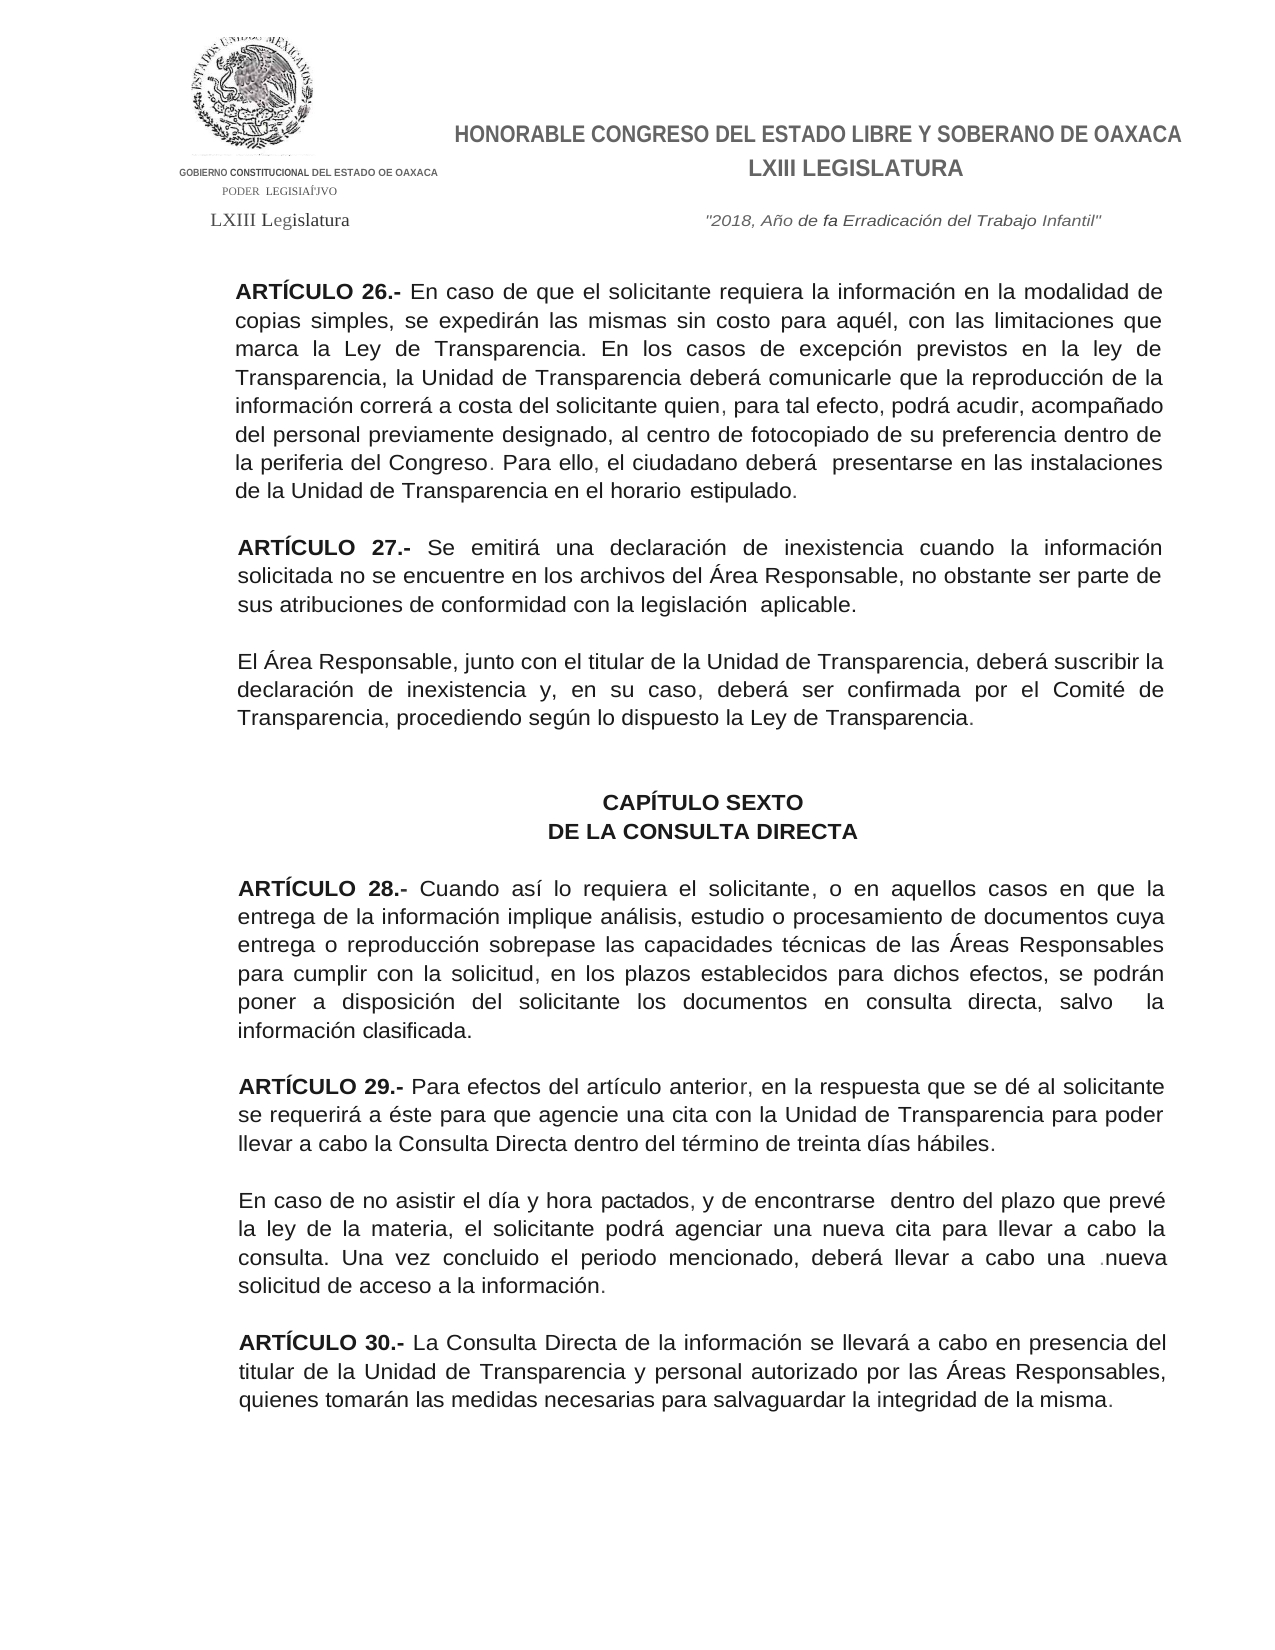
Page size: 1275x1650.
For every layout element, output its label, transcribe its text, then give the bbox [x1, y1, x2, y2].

text DE LA CONSULTA DIRECTA [548, 819, 1189, 844]
text ARTÍCULO 27.- Se emitirá una declaración de inexistencia cuando la información solicitada no se encuentre en los archivos del Área Responsable, no obstante ser parte de sus atribuciones de conformidad con la legislación aplicable. [237, 535, 1164, 617]
picture [191, 37, 316, 156]
text ARTÍCULO 30.- La Consulta Directa de la información se llevará a cabo en presencia del titular de la Unidad de Transparencia y personal autorizado por las Áreas Responsables, quienes tomarán las medidas necesarias para salvaguardar la integridad de la misma. [238, 1330, 1168, 1412]
text ARTÍCULO 26.- En caso de que el solicitante requiera la información en la modalidad de copias simples, se expedirán las mismas sin costo para aquél, con las limitaciones que marca la Ley de Transparencia. En los casos de excepción previstos en la ley de Transparencia, la Unidad de Transparencia deberá comunicarle que la reproducción de la información correrá a costa del solicitante quien, para tal efecto, podrá acudir, acompañado del personal previamente designado, al centro de fotocopiado de su preferencia dentro de la periferia del Congreso. Para ello, el ciudadano deberá presentarse en las instalaciones de la Unidad de Transparencia en el horario estipulado. [235, 279, 1164, 503]
text ARTÍCULO 28.- Cuando así lo requiera el solicitante, o en aquellos casos en que la entrega de la información implique análisis, estudio o procesamiento de documentos cuya entrega o reproducción sobrepase las capacidades técnicas de las Áreas Responsables para cumplir con la solicitud, en los plazos establecidos para dichos efectos, se podrán poner a disposición del solicitante los documentos en consulta directa, salvo la información clasificada. [237, 876, 1166, 1043]
subtitle CAPÍTULO SEXTO [399, 790, 1007, 815]
text El Área Responsable, junto con el titular de la Unidad de Transparencia, deberá suscribir la declaración de inexistencia y, en su caso, deberá ser confirmada por el Comité de Transparencia, procediendo según lo dispuesto la Ley de Transparencia. [237, 649, 1165, 730]
text En caso de no asistir el día y hora pactados, y de encontrarse dentro del plazo que prevé la ley de la materia, el solicitante podrá agenciar una nueva cita para llevar a cabo la consulta. Una vez concluido el periodo mencionado, deberá llevar a cabo una .nueva solicitud de acceso a la información. [238, 1188, 1167, 1298]
text ARTÍCULO 29.- Para efectos del artículo anterior, en la respuesta que se dé al solicitante se requerirá a éste para que agencie una cita con la Unidad de Transparencia para poder llevar a cabo la Consulta Directa dentro del término de treinta días hábiles. [238, 1074, 1166, 1156]
